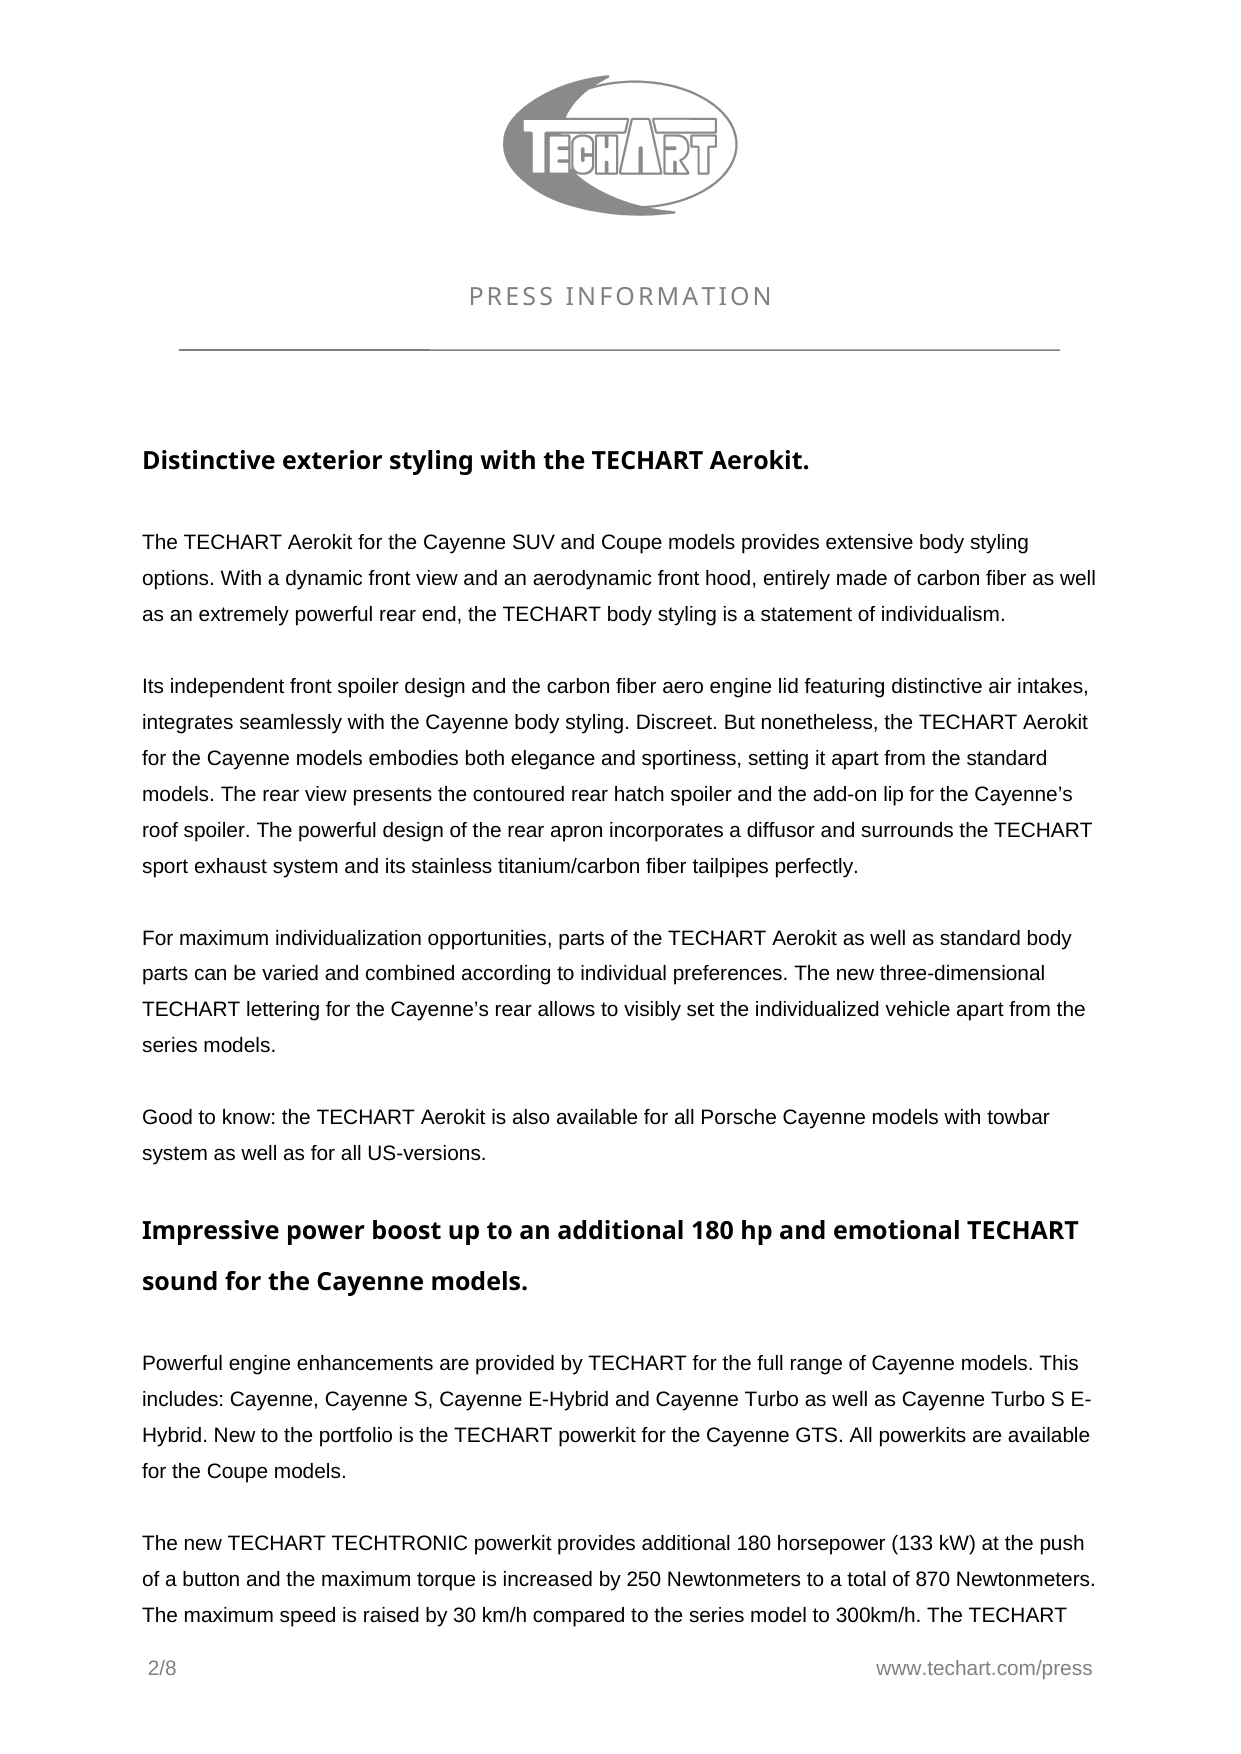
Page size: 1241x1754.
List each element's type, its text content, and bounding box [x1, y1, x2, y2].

text For maximum individualization opportunities, parts of the TECHART Aerokit as well as standard body parts can be varied and combined according to individual preferences. The new three-dimensional TECHART lettering for the Cayenne’s rear allows to visibly set the individualized vehicle apart from the series models. [142, 925, 1098, 1057]
text The TECHART Aerokit for the Cayenne SUV and Coupe models provides extensive body styling options. With a dynamic front view and an aerodynamic front hood, entirely made of carbon fiber as well as an extremely powerful rear end, the TECHART body styling is a statement of individualism. [142, 530, 1098, 626]
text for the Cayenne models embodies both elegance and sportiness, setting it apart from the standard models. The rear view presents the contoured rear hatch spoiler and the add-on lip for the Cayenne’s roof spoiler. The powerful design of the rear apron incorporates a diffusor and surrounds the TECHART sport exhaust system and its stainless titanium/carbon fiber tailpipes perfectly. [142, 746, 1098, 877]
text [142, 1531, 1098, 1626]
text Distinctive exterior styling with the TECHART Aerokit. [142, 443, 1098, 477]
text Impressive power boost up to an additional 180 hp and emotional TECHART sound for the Cayenne models. [142, 1213, 1098, 1298]
text Good to know: the TECHART Aerokit is also available for all Porsche Cayenne models with towbar system as well as for all US-versions. [142, 1105, 1098, 1165]
text Its independent front spoiler design and the carbon fiber aero engine lid featuring distinctive air intakes, integrates seamlessly with the Cayenne body styling. Discreet. But nonetheless, the TECHART Aerokit [142, 674, 1098, 734]
text Powerful engine enhancements are provided by TECHART for the full range of Cayenne models. This includes: Cayenne, Cayenne S, Cayenne E-Hybrid and Cayenne Turbo as well as Cayenne Turbo S E-Hybrid. New to the portfolio is the TECHART powerkit for the Cayenne GTS. All powerkits are available for the Coupe models. [142, 1351, 1098, 1483]
